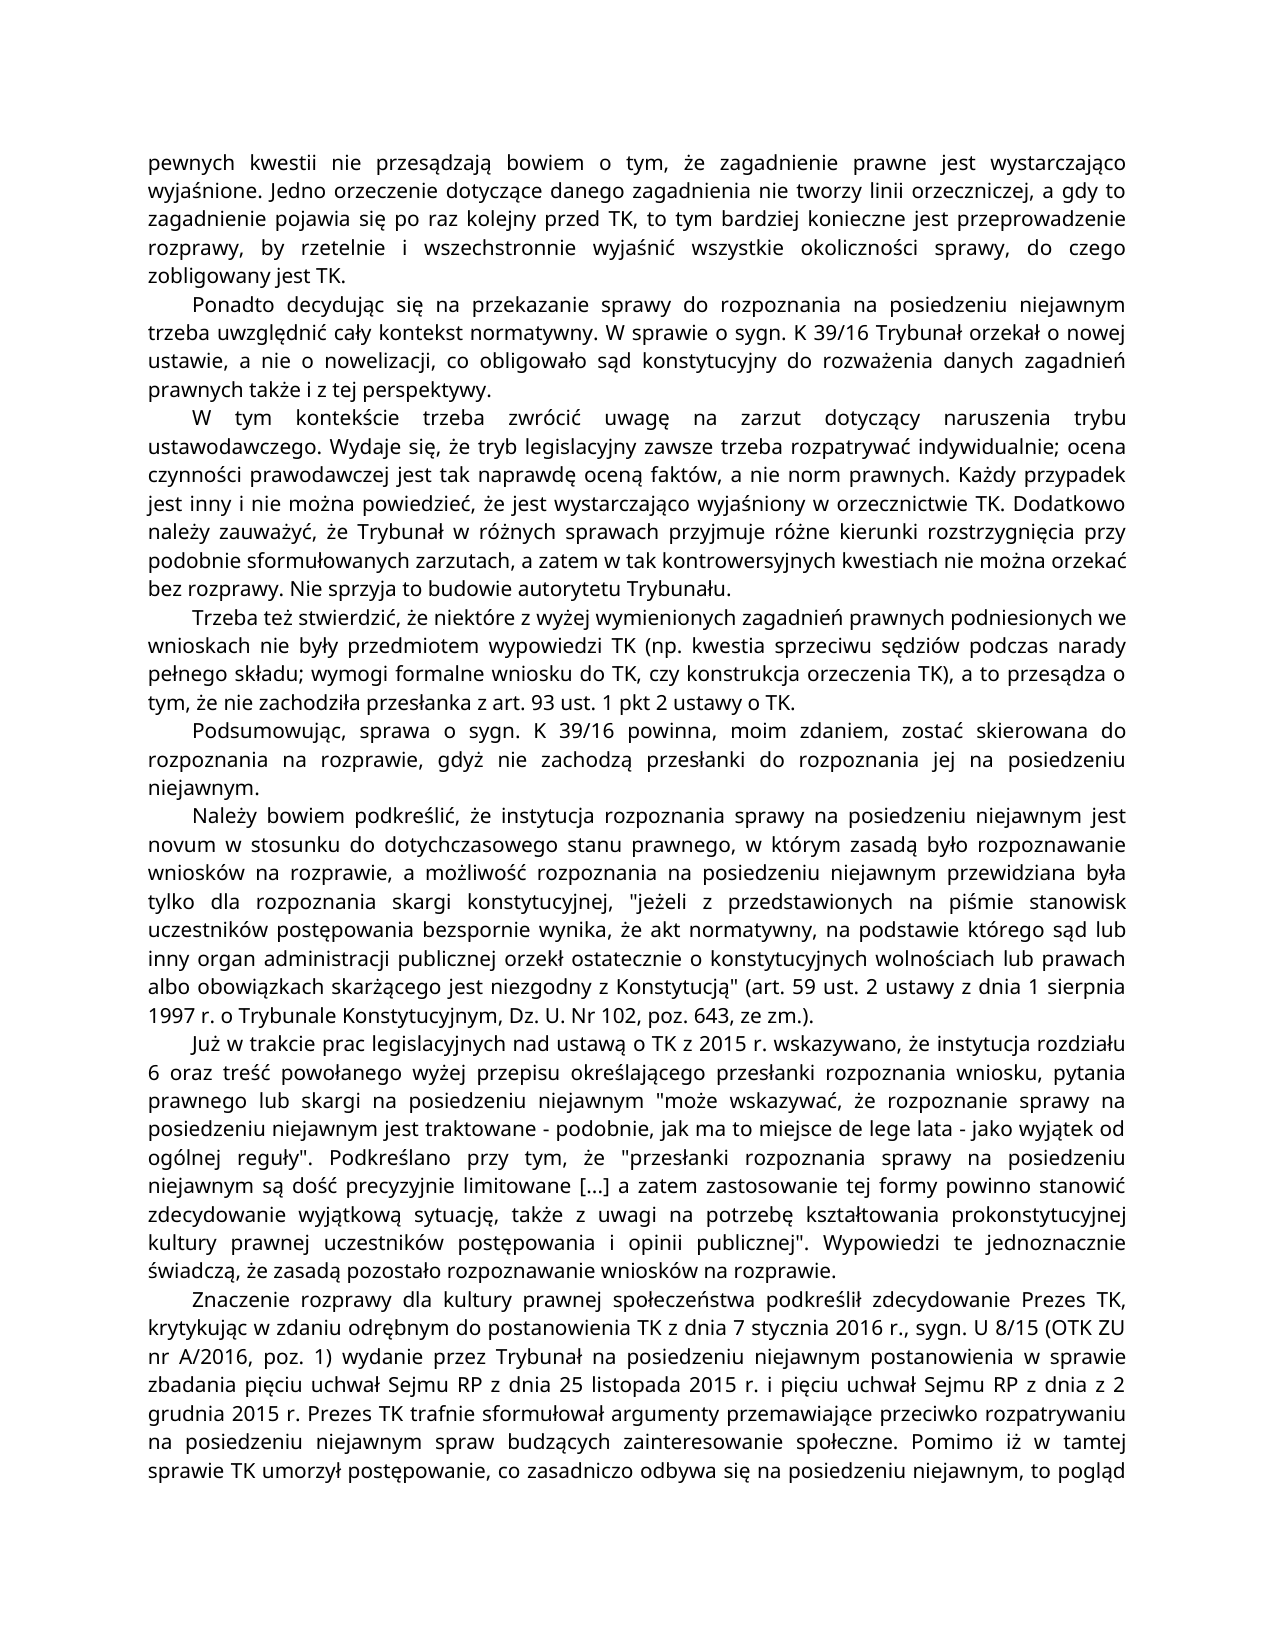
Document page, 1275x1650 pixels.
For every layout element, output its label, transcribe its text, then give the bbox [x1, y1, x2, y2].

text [148, 1285, 1127, 1484]
text W tym kontekście trzeba zwrócić uwagę na zarzut dotyczący naruszenia trybu ustawodawczego. Wydaje się, że tryb legislacyjny zawsze trzeba rozpatrywać indywidualnie; ocena czynności prawodawczej jest tak naprawdę oceną faktów, a nie norm prawnych. Każdy przypadek jest inny i nie można powiedzieć, że jest wystarczająco wyjaśniony w orzecznictwie TK. Dodatkowo należy zauważyć, że Trybunał w różnych sprawach przyjmuje różne kierunki rozstrzygnięcia przy podobnie sformułowanych zarzutach, a zatem w tak kontrowersyjnych kwestiach nie można orzekać bez rozprawy. Nie sprzyja to budowie autorytetu Trybunału. [148, 403, 1127, 603]
text Ponadto decydując się na przekazanie sprawy do rozpoznania na posiedzeniu niejawnym trzeba uwzględnić cały kontekst normatywny. W sprawie o sygn. K 39/16 Trybunał orzekał o nowej ustawie, a nie o nowelizacji, co obligowało sąd konstytucyjny do rozważenia danych zagadnień prawnych także i z tej perspektywy. [148, 290, 1127, 403]
text Podsumowując, sprawa o sygn. K 39/16 powinna, moim zdaniem, zostać skierowana do rozpoznania na rozprawie, gdyż nie zachodzą przesłanki do rozpoznania jej na posiedzeniu niejawnym. [148, 716, 1127, 802]
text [148, 148, 1127, 290]
text Już w trakcie prac legislacyjnych nad ustawą o TK z 2015 r. wskazywano, że instytucja rozdziału 6 oraz treść powołanego wyżej przepisu określającego przesłanki rozpoznania wniosku, pytania prawnego lub skargi na posiedzeniu niejawnym "może wskazywać, że rozpoznanie sprawy na posiedzeniu niejawnym jest traktowane - podobnie, jak ma to miejsce de lege lata - jako wyjątek od ogólnej reguły". Podkreślano przy tym, że "przesłanki rozpoznania sprawy na posiedzeniu niejawnym są dość precyzyjnie limitowane [...] a zatem zastosowanie tej formy powinno stanowić zdecydowanie wyjątkową sytuację, także z uwagi na potrzebę kształtowania prokonstytucyjnej kultury prawnej uczestników postępowania i opinii publicznej". Wypowiedzi te jednoznacznie świadczą, że zasadą pozostało rozpoznawanie wniosków na rozprawie. [148, 1029, 1127, 1285]
text Należy bowiem podkreślić, że instytucja rozpoznania sprawy na posiedzeniu niejawnym jest novum w stosunku do dotychczasowego stanu prawnego, w którym zasadą było rozpoznawanie wniosków na rozprawie, a możliwość rozpoznania na posiedzeniu niejawnym przewidziana była tylko dla rozpoznania skargi konstytucyjnej, "jeżeli z przedstawionych na piśmie stanowisk uczestników postępowania bezspornie wynika, że akt normatywny, na podstawie którego sąd lub inny organ administracji publicznej orzekł ostatecznie o konstytucyjnych wolnościach lub prawach albo obowiązkach skarżącego jest niezgodny z Konstytucją" (art. 59 ust. 2 ustawy z dnia 1 sierpnia 1997 r. o Trybunale Konstytucyjnym, Dz. U. Nr 102, poz. 643, ze zm.). [148, 802, 1127, 1029]
text Trzeba też stwierdzić, że niektóre z wyżej wymienionych zagadnień prawnych podniesionych we wnioskach nie były przedmiotem wypowiedzi TK (np. kwestia sprzeciwu sędziów podczas narady pełnego składu; wymogi formalne wniosku do TK, czy konstrukcja orzeczenia TK), a to przesądza o tym, że nie zachodziła przesłanka z art. 93 ust. 1 pkt 2 ustawy o TK. [148, 603, 1127, 716]
